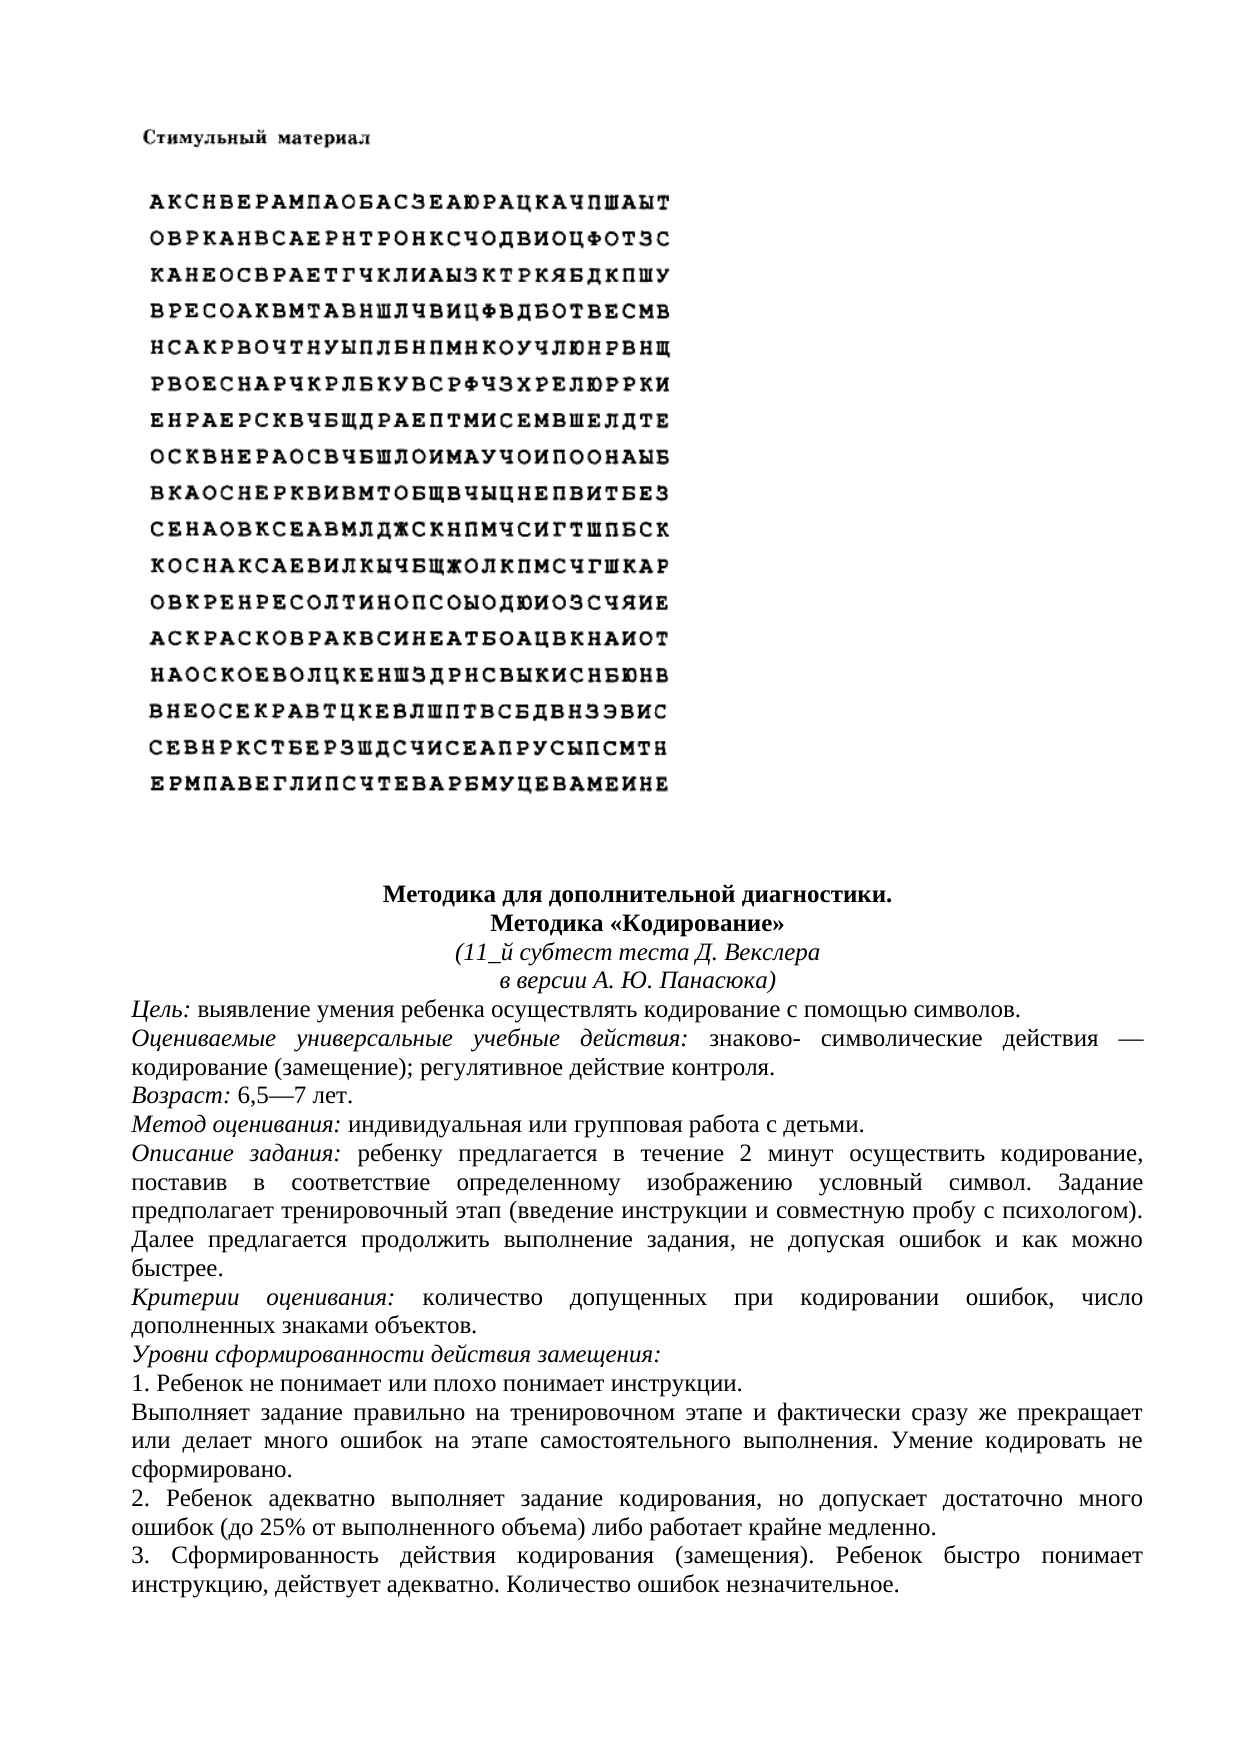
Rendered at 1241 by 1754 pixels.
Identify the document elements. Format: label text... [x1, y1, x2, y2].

text в версии А. Ю. Панасюка) [131, 966, 1144, 994]
text Описание задания: ребенку предлагается в течение 2 минут осуществить кодирование, поставив в соответствие определенному изображению условный символ. Задание предполагает тренировочный этап (введение инструкции и совместную пробу с психологом). Далее предлагается продолжить выполнение задания, не допуская ошибок и как можно быстрее. [131, 1138, 1144, 1282]
text Метод оценивания: индивидуальная или групповая работа с детьми. [131, 1109, 1144, 1138]
text Оцениваемые универсальные учебные действия: знаково- символические действия — кодирование (замещение); регулятивное действие контроля. [131, 1023, 1144, 1081]
text 1. Ребенок не понимает или плохо понимает инструкции. [131, 1368, 1144, 1397]
text 3. Сформированность действия кодирования (замещения). Ребенок быстро понимает инструкцию, действует адекватно. Количество ошибок незначительное. [131, 1541, 1144, 1598]
picture [131, 118, 698, 822]
text Уровни сформированности действия замещения: [131, 1339, 1144, 1368]
text (11_й субтест теста Д. Векслера [131, 937, 1144, 966]
text Возраст: 6,5—7 лет. [131, 1081, 1144, 1109]
text Методика «Кодирование» [131, 908, 1144, 937]
text Критерии оценивания: количество допущенных при кодировании ошибок, число дополненных знаками объектов. [131, 1282, 1144, 1339]
text Методика для дополнительной диагностики. [131, 879, 1144, 908]
text Выполняет задание правильно на тренировочном этапе и фактически сразу же прекращает или делает много ошибок на этапе самостоятельного выполнения. Умение кодировать не сформировано. [131, 1397, 1144, 1483]
text 2. Ребенок адекватно выполняет задание кодирования, но допускает достаточно много ошибок (до 25% от выполненного объема) либо работает крайне медленно. [131, 1483, 1144, 1541]
text Цель: выявление умения ребенка осуществлять кодирование с помощью символов. [131, 994, 1144, 1023]
